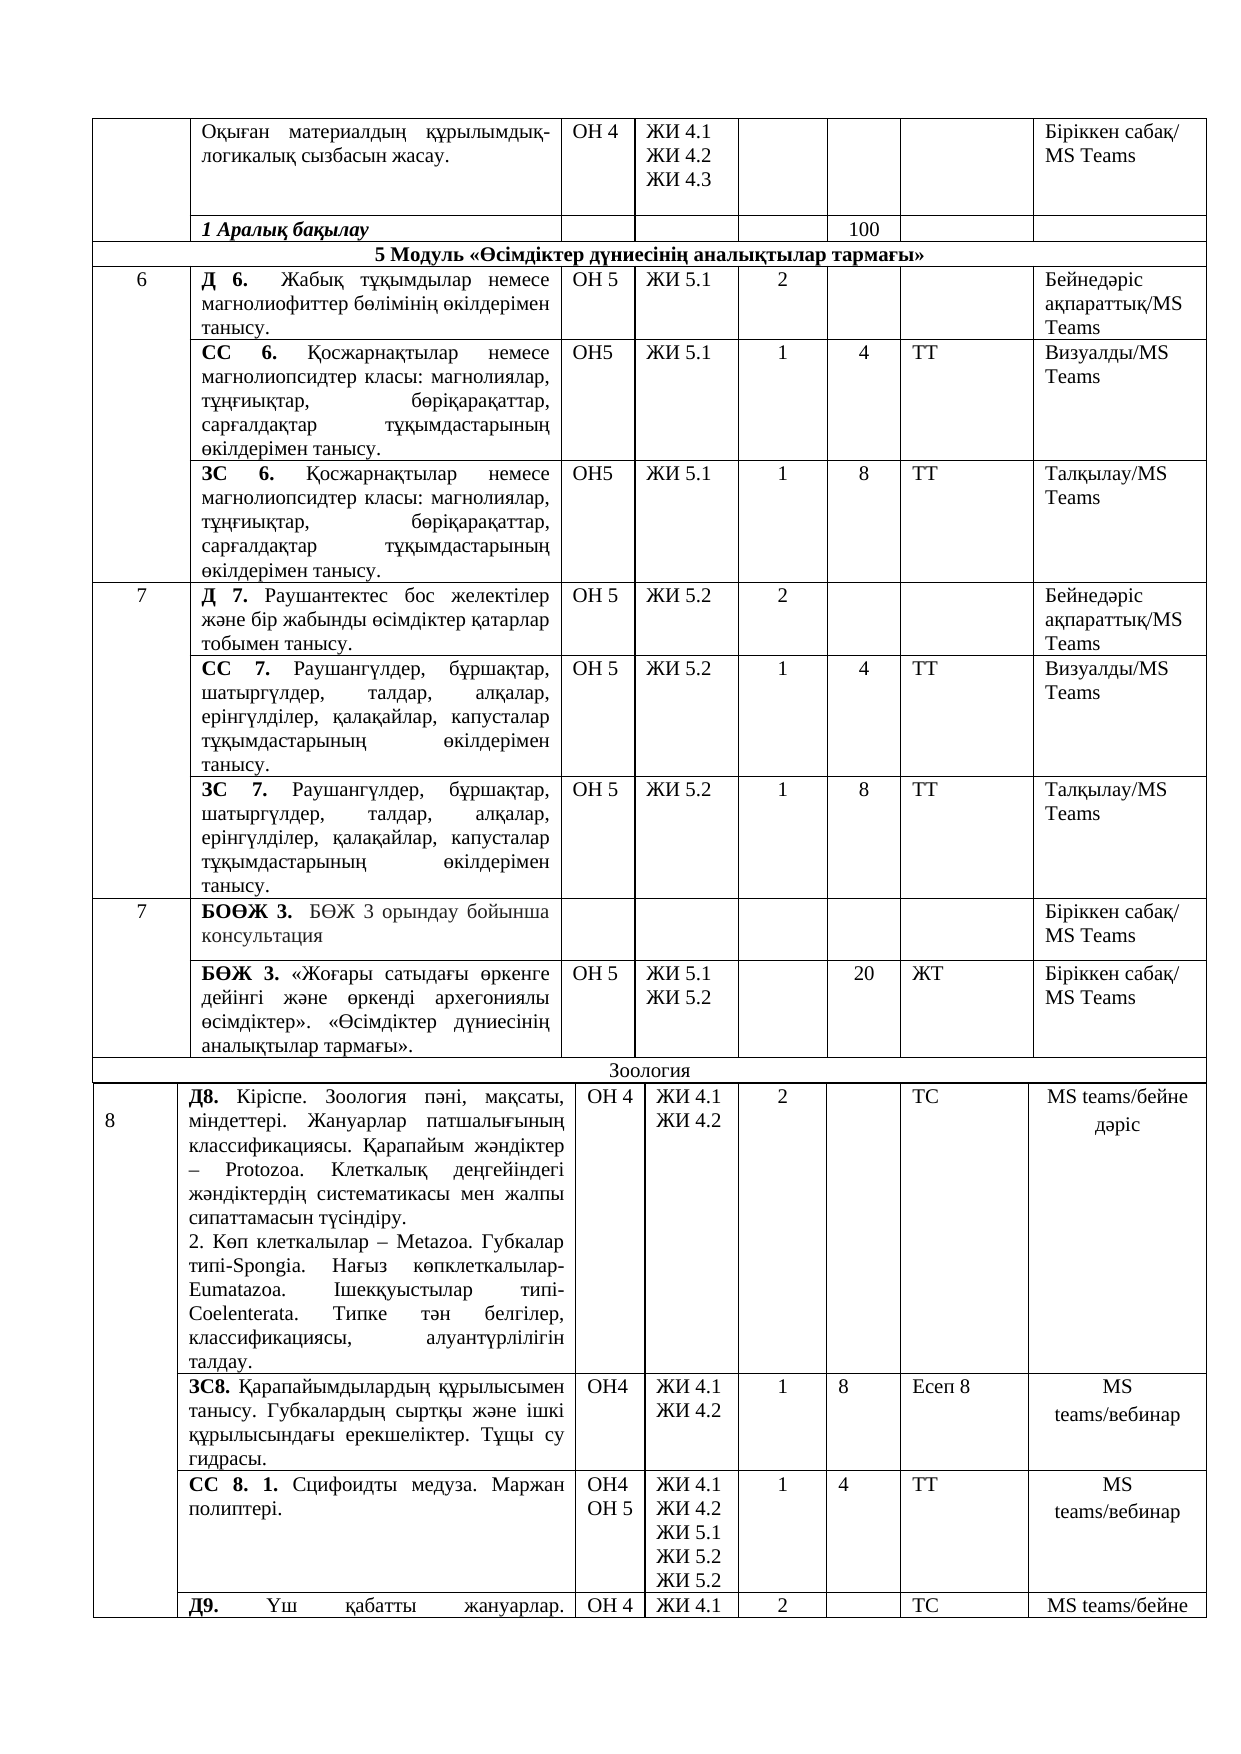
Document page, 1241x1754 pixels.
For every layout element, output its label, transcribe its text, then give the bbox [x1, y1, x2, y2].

table_cell ТТ [901, 1471, 1028, 1592]
table_cell 1 [739, 340, 827, 460]
table_header Д8. Кіріспе. Зоология пәні, мақсаты, міндеттері. Жануарлар патшалығының классификациясы. Қарапайым жәндіктер – Protozoa. Клеткалық деңгейіндегі жәндіктердің систематикасы мен жалпы сипаттамасын түсіндіру. 2. Көп клеткалылар – Metazoa. Губкалар типі-Spongia. Нағыз көпклеткалылар-Eumatazoa. Ішекқуыстылар типі-Coelenterata. Типке тән белгілер, классификациясы, алуантүрлілігін талдау. [178, 1084, 575, 1373]
table_cell 2 [739, 1593, 826, 1617]
table_cell [739, 119, 827, 215]
table_cell Біріккен сабақ/ MS Teams [1034, 899, 1206, 960]
table_cell 1 [739, 1471, 826, 1592]
table_cell 1 [739, 777, 827, 897]
table_header 2 [739, 1084, 826, 1373]
table_cell Бейнедәріс ақпараттық/MS Teams [1034, 583, 1206, 655]
table_cell ЖИ 4.1 ЖИ 4.2 ЖИ 5.1 ЖИ 5.2 ЖИ 5.2 [646, 1471, 738, 1592]
table_cell ЖИ 5.1 ЖИ 5.2 [636, 961, 738, 1057]
table_header MS teams/бейне дәріс [1029, 1084, 1206, 1373]
table_cell Талқылау/MS Teams [1034, 461, 1206, 582]
table_cell [1034, 216, 1206, 241]
table_cell ЖИ 5.1 [636, 340, 738, 460]
table_cell 5 Модуль «Өсімдіктер дүниесінің аналықтылар тармағы» [93, 242, 1206, 266]
table_cell 1 [739, 461, 827, 582]
table_header ТС [901, 1084, 1028, 1373]
table_cell ЗС 6. Қосжарнақтылар немесе магнолиопсидтер класы: магнолиялар, тұңғиықтар, бөріқарақаттар, сарғалдақтар тұқымдастарының өкілдерімен танысу. [191, 461, 561, 582]
table_cell ЗС8. Қарапайымдылардың құрылысымен танысу. Губкалардың сыртқы және ішкі құрылысындағы ерекшеліктер. Тұщы су гидрасы. [178, 1374, 575, 1470]
table_cell [901, 583, 1033, 655]
table_cell ОН4 ОН 5 [576, 1471, 644, 1592]
table_cell ОН 5 [562, 656, 634, 776]
table_cell ТС [901, 1593, 1028, 1617]
table_cell 4 [828, 340, 900, 460]
table_cell ЖИ 5.2 [636, 656, 738, 776]
table_cell 8 [828, 777, 900, 897]
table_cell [1034, 119, 1206, 215]
table_cell [901, 119, 1033, 215]
table_cell Талқылау/MS Teams [1034, 777, 1206, 897]
table_cell [739, 216, 827, 241]
table_cell [827, 1593, 900, 1617]
table_cell [739, 961, 827, 1057]
table_cell ЖИ 4.1 ЖИ 4.2 [646, 1593, 738, 1617]
table_cell ОН 5 [562, 583, 634, 655]
table_cell 2 [739, 267, 827, 339]
table_cell 4 [827, 1471, 900, 1592]
table_cell ЖИ 5.2 [636, 583, 738, 655]
table_cell 1 [739, 656, 827, 776]
table_cell 1 Аралық бақылау [191, 216, 561, 241]
table_cell CС 6. Қосжарнақтылар немесе магнолиопсидтер класы: магнолиялар, тұңғиықтар, бөріқарақаттар, сарғалдақтар тұқымдастарының өкілдерімен танысу. [191, 340, 561, 460]
table_cell 20 [828, 961, 900, 1057]
table_cell ЖИ 5.2 [636, 777, 738, 897]
table_cell [901, 267, 1033, 339]
table_cell [828, 583, 900, 655]
table_cell БӨЖ 3. «Жоғары сатыдағы өркенге дейінгі және өркенді архегониялы өсімдіктер». «Өсімдіктер дүниесінің аналықтылар тармағы». [191, 961, 561, 1057]
table_cell 6 [93, 267, 190, 582]
table_cell CС 7. Раушангүлдер, бұршақтар, шатыргүлдер, талдар, алқалар, ерінгүлділер, қалақайлар, капусталар тұқымдастарының өкілдерімен танысу. [191, 656, 561, 776]
table_cell ТТ [901, 461, 1033, 582]
table_cell [636, 899, 738, 960]
table_cell 100 [828, 216, 900, 241]
table_cell ОН 5 [562, 961, 634, 1057]
table_cell [901, 899, 1033, 960]
table_cell ОН4 [576, 1374, 644, 1470]
table_cell Біріккен сабақ/ MS Teams [1034, 961, 1206, 1057]
table_cell MS teams/вебинар [1029, 1374, 1206, 1470]
table_cell ЖТ [901, 961, 1033, 1057]
table_cell Д 7. Раушантектес бос желектілер және бір жабынды өсімдіктер қатарлар тобымен танысу. [191, 583, 561, 655]
table_cell ОН 4 [562, 119, 634, 215]
table_cell ЗС 7. Раушангүлдер, бұршақтар, шатыргүлдер, талдар, алқалар, ерінгүлділер, қалақайлар, капусталар тұқымдастарының өкілдерімен танысу. [191, 777, 561, 897]
table_cell ОН5 [562, 461, 634, 582]
table_cell [901, 216, 1033, 241]
table_cell ТТ [901, 340, 1033, 460]
table_header ОН 4 [576, 1084, 644, 1373]
table_cell [636, 216, 738, 241]
table_cell Д 6. Жабық тұқымдылар немесе магнолиофиттер бөлімінің өкілдерімен танысу. [191, 267, 561, 339]
table_cell ОН 4 [576, 1593, 644, 1617]
table_cell ТТ [901, 656, 1033, 776]
table_cell ЖИ 4.1 ЖИ 4.2 [646, 1374, 738, 1470]
table_cell 4 [828, 656, 900, 776]
table_cell 2 [739, 583, 827, 655]
table_cell 7 [93, 583, 190, 897]
table_cell ЖИ 4.1 ЖИ 4.2 ЖИ 4.3 [636, 119, 738, 215]
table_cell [1029, 1593, 1206, 1617]
table_cell СС 8. 1. Сцифоидты медуза. Маржан полиптері. [178, 1471, 575, 1592]
table_cell ОН 5 [562, 267, 634, 339]
table_cell ОН 5 [562, 777, 634, 897]
table_cell 8 [828, 461, 900, 582]
table_cell Зоология [93, 1058, 1206, 1082]
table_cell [178, 1593, 575, 1617]
table_cell Есеп 8 [901, 1374, 1028, 1470]
table_cell [828, 119, 900, 215]
table_cell ЖИ 5.1 [636, 461, 738, 582]
table_cell 1 [739, 1374, 826, 1470]
table_cell Визуалды/MS Teams [1034, 656, 1206, 776]
table_cell [828, 899, 900, 960]
table_cell [828, 267, 900, 339]
table_cell 7 [93, 899, 190, 1057]
table_cell MS teams/вебинар [1029, 1471, 1206, 1592]
table_cell [739, 899, 827, 960]
table_cell Оқыған материалдың құрылымдық-логикалық сызбасын жасау. [191, 119, 561, 215]
table_cell ОН5 [562, 340, 634, 460]
table_header [827, 1084, 900, 1373]
table_header 8 [94, 1084, 177, 1617]
table_cell [562, 216, 634, 241]
table_cell Бейнедәріс ақпараттық/MS Teams [1034, 267, 1206, 339]
table_cell БОӨЖ 3. БӨЖ 3 орындау бойынша консультация [191, 899, 561, 960]
table_header ЖИ 4.1 ЖИ 4.2 [646, 1084, 738, 1373]
table_cell ТТ [901, 777, 1033, 897]
table_cell [562, 899, 634, 960]
table_cell 8 [827, 1374, 900, 1470]
table_cell ЖИ 5.1 [636, 267, 738, 339]
table_cell Визуалды/MS Teams [1034, 340, 1206, 460]
